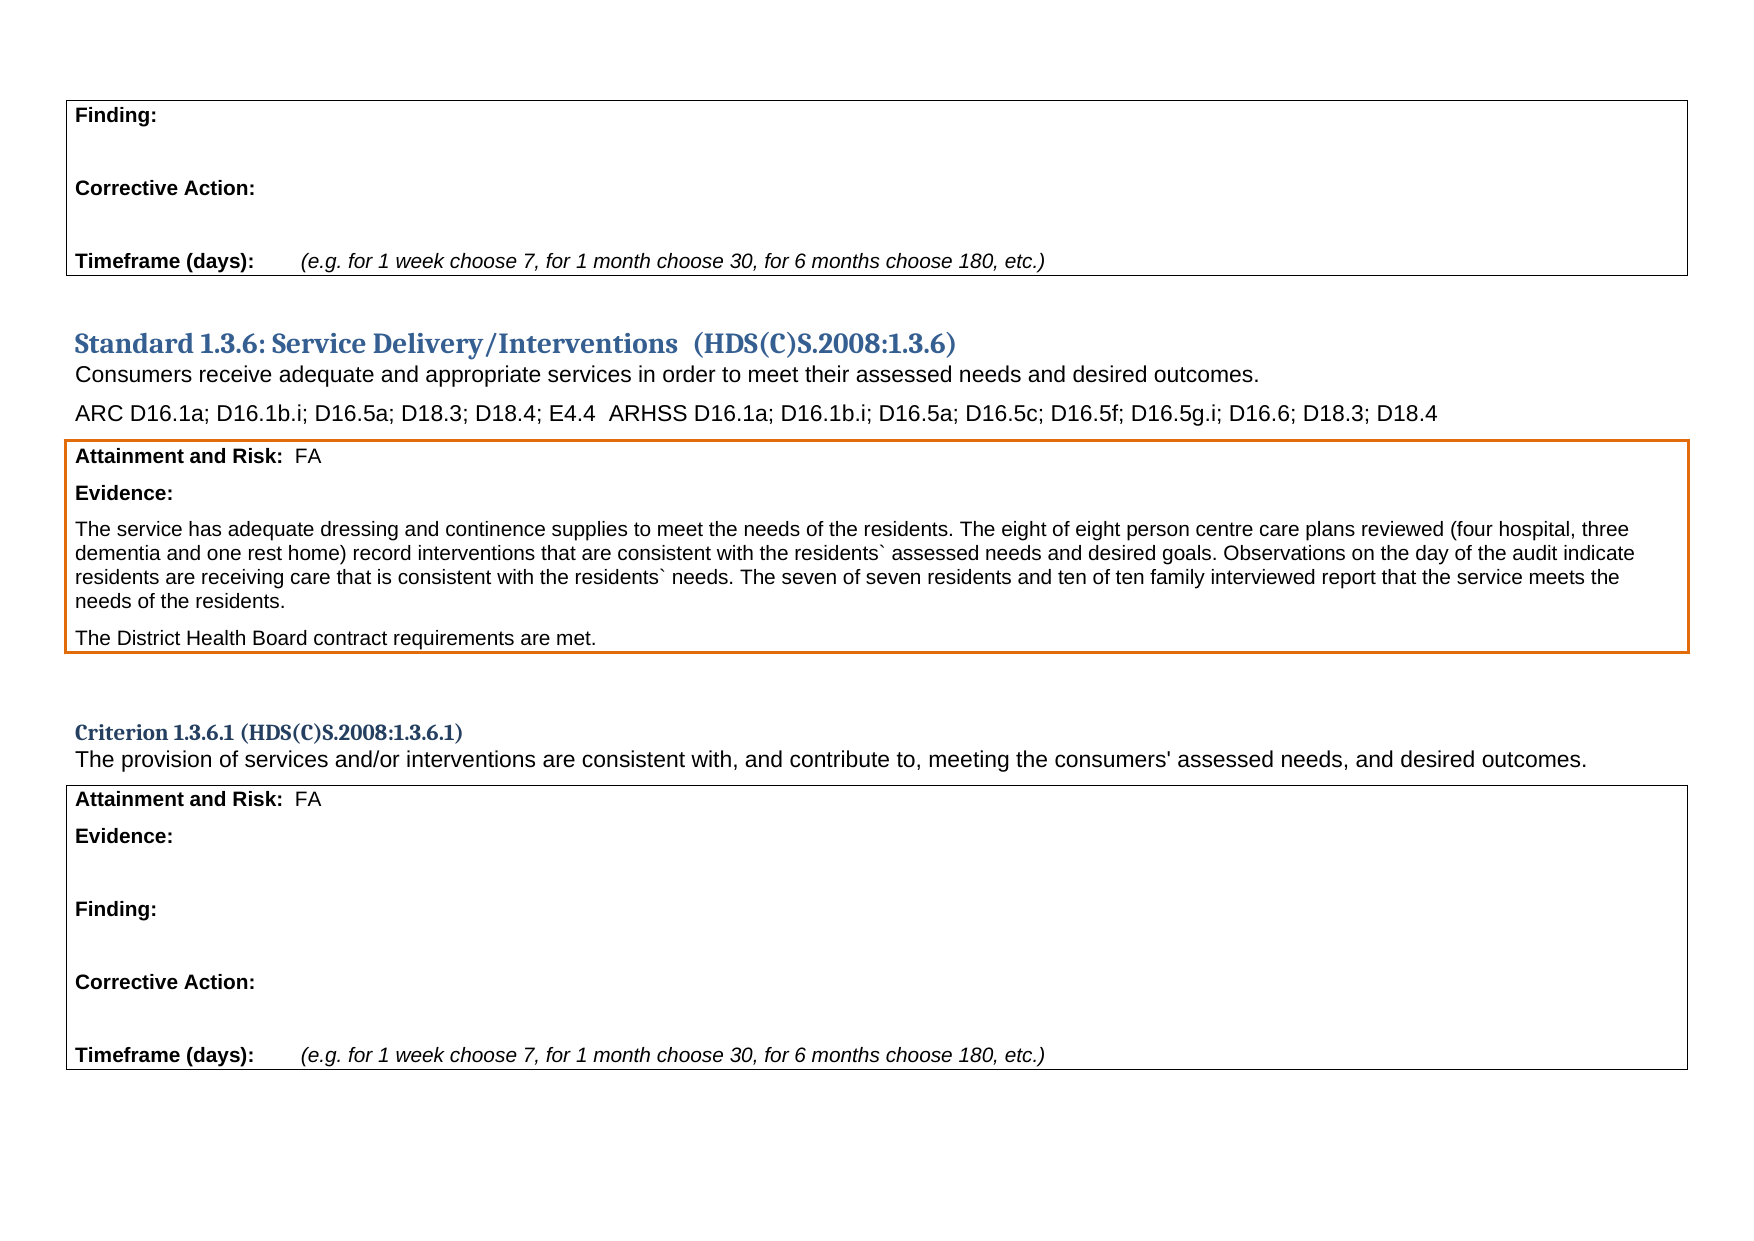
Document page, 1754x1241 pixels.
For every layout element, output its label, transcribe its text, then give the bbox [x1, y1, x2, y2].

text Evidence: [67, 475, 1687, 504]
text Attainment and Risk: FA [67, 442, 1687, 468]
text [67, 246, 1687, 275]
text Finding: [67, 101, 1687, 127]
text Finding: [67, 894, 1687, 921]
text ARC D16.1a; D16.1b.i; D16.5a; D18.3; D18.4; E4.4 ARHSS D16.1a; D16.1b.i; D16.5a; D16.5c; D16.5f; D16.5g.i; D16.6; D18.3; D18.4 [75, 400, 1679, 426]
text Corrective Action: [67, 173, 1687, 199]
text The provision of services and/or interventions are consistent with, and contribute to, meeting the consumers' assessed needs, and desired outcomes. [75, 746, 1679, 772]
text Timeframe (days): (e.g. for 1 week choose 7, for 1 month choose 30, for 6 months choose 180, etc.) [67, 1040, 1687, 1069]
text Attainment and Risk: FA [67, 786, 1687, 811]
text The service has adequate dressing and continence supplies to meet the needs of the residents. The eight of eight person centre care plans reviewed (four hospital, three dementia and one rest home) record interventions that are consistent with the residents` assessed needs and desired goals. Observations on the day of the audit indicate residents are receiving care that is consistent with the residents` needs. The seven of seven residents and ten of ten family interviewed report that the service meets the needs of the residents. [67, 512, 1687, 613]
subtitle Criterion 1.3.6.1 (HDS(C)S.2008:1.3.6.1) [75, 719, 1679, 746]
text Evidence: [67, 821, 1687, 848]
text Consumers receive adequate and appropriate services in order to meet their assessed needs and desired outcomes. [75, 361, 1679, 387]
text Corrective Action: [67, 967, 1687, 993]
subtitle Standard 1.3.6: Service Delivery/Interventions (HDS(C)S.2008:1.3.6) [75, 328, 1679, 361]
text The District Health Board contract requirements are met. [67, 620, 1687, 651]
